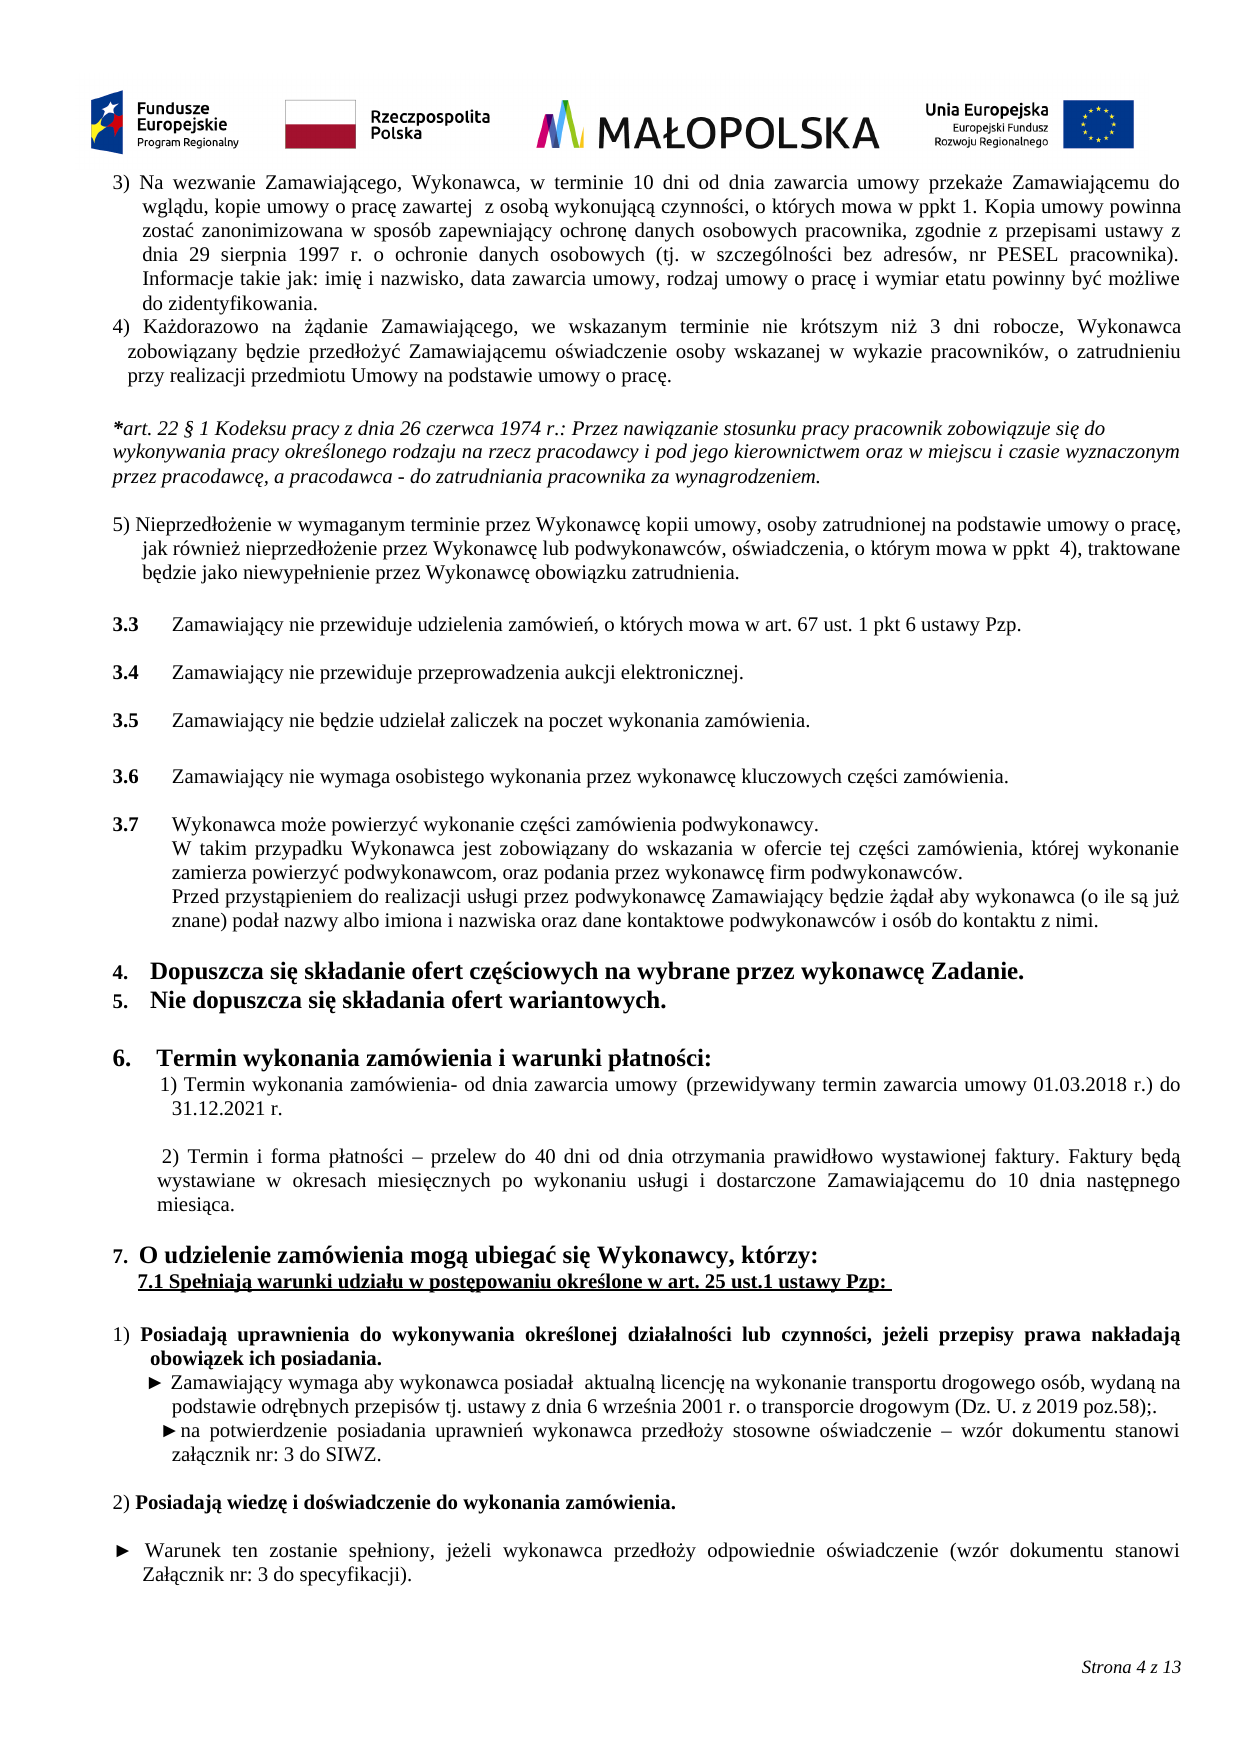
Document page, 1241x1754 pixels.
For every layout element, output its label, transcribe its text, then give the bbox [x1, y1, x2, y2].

text 3.7 Wykonawca może powierzyć wykonanie części zamówienia podwykonawcy. [112, 812, 1181, 836]
text ►na potwierdzenie posiadania uprawnień wykonawca przedłoży stosowne oświadczenie – wzór dokumentu stanowi załącznik nr: 3 do SIWZ. [112, 1418, 1181, 1466]
text 3) Na wezwanie Zamawiającego, Wykonawca, w terminie 10 dni od dnia zawarcia umowy przekaże Zamawiającemu do wglądu, kopie umowy o pracę zawartej z osobą wykonującą czynności, o których mowa w ppkt 1. Kopia umowy powinna zostać zanonimizowana w sposób zapewniający ochronę danych osobowych pracownika, zgodnie z przepisami ustawy z dnia 29 sierpnia 1997 r. o ochronie danych osobowych (tj. w szczególności bez adresów, nr PESEL pracownika). Informacje takie jak: imię i nazwisko, data zawarcia umowy, rodzaj umowy o pracę i wymiar etatu powinny być możliwe do zidentyfikowania. [112, 170, 1181, 314]
text wykonywania pracy określonego rodzaju na rzecz pracodawcy i pod jego kierownictwem oraz w miejscu i czasie wyznaczonym przez pracodawcę, a pracodawca - do zatrudniania pracownika za wynagrodzeniem. [112, 439, 1181, 488]
text 3.4 Zamawiający nie przewiduje przeprowadzenia aukcji elektronicznej. [112, 659, 1181, 684]
picture [75, 73, 1149, 170]
text Przed przystąpieniem do realizacji usługi przez podwykonawcę Zamawiający będzie żądał aby wykonawca (o ile są już znane) podał nazwy albo imiona i nazwiska oraz dane kontaktowe podwykonawców i osób do kontaktu z nimi. [172, 884, 1181, 932]
text W takim przypadku Wykonawca jest zobowiązany do wskazania w ofercie tej części zamówienia, której wykonanie zamierza powierzyć podwykonawcom, oraz podania przez wykonawcę firm podwykonawców. [172, 836, 1181, 884]
list Dopuszcza się składanie ofert częściowych na wybrane przez wykonawcę Zadanie. [112, 956, 1181, 985]
text 2) Termin i forma płatności – przelew do 40 dni od dnia otrzymania prawidłowo wystawionej faktury. Faktury będą wystawiane w okresach miesięcznych po wykonaniu usługi i dostarczone Zamawiającemu do 10 dnia następnego miesiąca. [112, 1144, 1181, 1216]
text ► Warunek ten zostanie spełniony, jeżeli wykonawca przedłoży odpowiednie oświadczenie (wzór dokumentu stanowi Załącznik nr: 3 do specyfikacji). [112, 1538, 1181, 1586]
text 6. Termin wykonania zamówienia i warunki płatności: [112, 1043, 1181, 1071]
text 3.3 Zamawiający nie przewiduje udzielenia zamówień, o których mowa w art. 67 ust. 1 pkt 6 ustawy Pzp. [112, 611, 1181, 636]
text 3.5 Zamawiający nie będzie udzielał zaliczek na poczet wykonania zamówienia. [112, 708, 1181, 732]
text ► Zamawiający wymaga aby wykonawca posiadał aktualną licencję na wykonanie transportu drogowego osób, wydaną na podstawie odrębnych przepisów tj. ustawy z dnia 6 września 2001 r. o transporcie drogowym (Dz. U. z 2019 poz.58);. [112, 1369, 1181, 1418]
text 2) Posiadają wiedzę i doświadczenie do wykonania zamówienia. [112, 1490, 1181, 1514]
text 3.6 Zamawiający nie wymaga osobistego wykonania przez wykonawcę kluczowych części zamówienia. [112, 764, 1181, 788]
text 7.1 Spełniają warunki udziału w postępowaniu określone w art. 25 ust.1 ustawy Pzp: [137, 1269, 1181, 1293]
text 7. O udzielenie zamówienia mogą ubiegać się Wykonawcy, którzy: [112, 1240, 1181, 1269]
text 1) Termin wykonania zamówienia- od dnia zawarcia umowy (przewidywany termin zawarcia umowy 01.03.2018 r.) do 31.12.2021 r. [112, 1071, 1181, 1119]
list Nie dopuszcza się składania ofert wariantowych. [112, 985, 1181, 1014]
text 4) Każdorazowo na żądanie Zamawiającego, we wskazanym terminie nie krótszym niż 3 dni robocze, Wykonawca zobowiązany będzie przedłożyć Zamawiającemu oświadczenie osoby wskazanej w wykazie pracowników, o zatrudnieniu przy realizacji przedmiotu Umowy na podstawie umowy o pracę. [112, 314, 1181, 387]
text 5) Nieprzedłożenie w wymaganym terminie przez Wykonawcę kopii umowy, osoby zatrudnionej na podstawie umowy o pracę, jak również nieprzedłożenie przez Wykonawcę lub podwykonawców, oświadczenia, o którym mowa w ppkt 4), traktowane będzie jako niewypełnienie przez Wykonawcę obowiązku zatrudnienia. [112, 512, 1181, 584]
text 1) Posiadają uprawnienia do wykonywania określonej działalności lub czynności, jeżeli przepisy prawa nakładają obowiązek ich posiadania. [112, 1321, 1181, 1369]
text *art. 22 § 1 Kodeksu pracy z dnia 26 czerwca 1974 r.: Przez nawiązanie stosunku pracy pracownik zobowiązuje się do [112, 415, 1181, 439]
